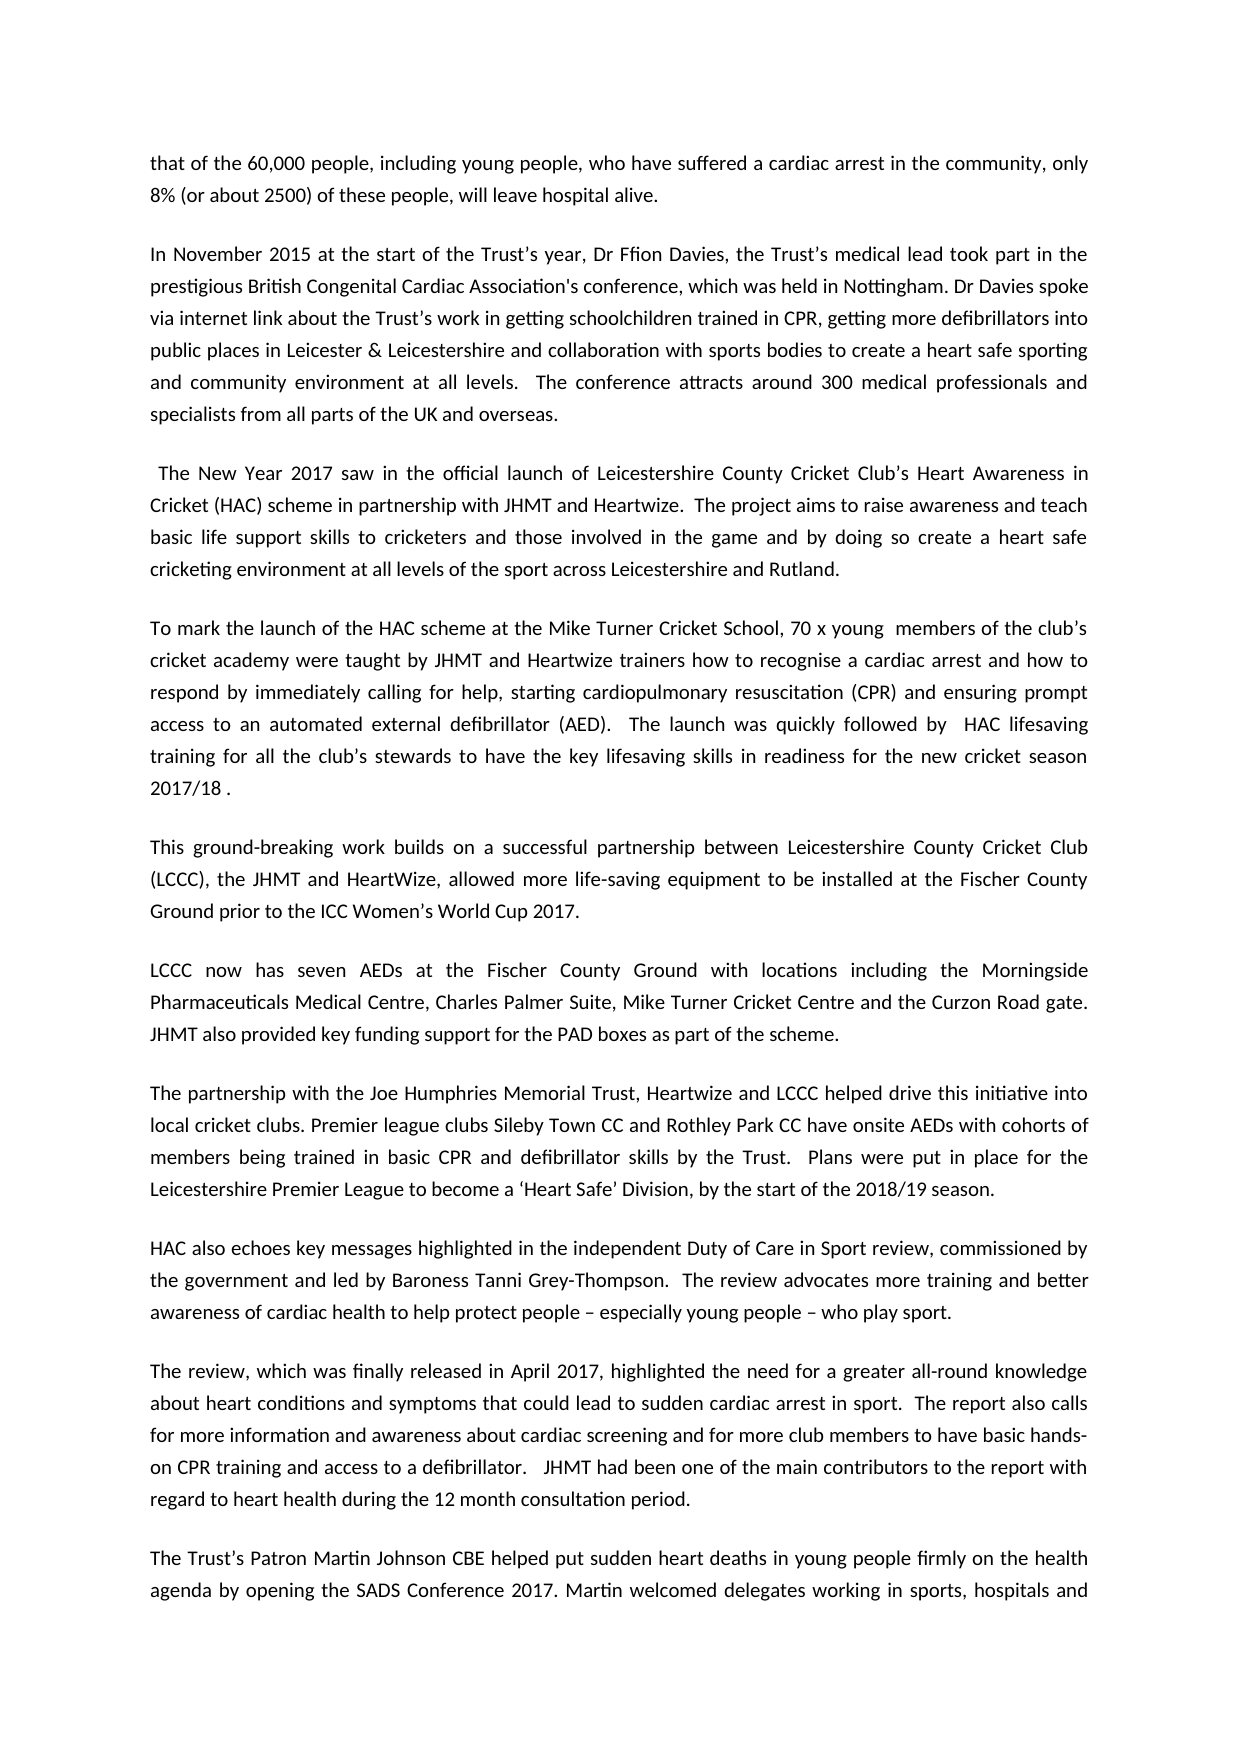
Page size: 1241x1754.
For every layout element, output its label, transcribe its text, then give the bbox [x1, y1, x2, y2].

text The review, which was finally released in April 2017, highlighted the need for a greater all-round knowledge about heart conditions and symptoms that could lead to sudden cardiac arrest in sport. The report also calls for more information and awareness about cardiac screening and for more club members to have basic hands-on CPR training and access to a defibrillator. JHMT had been one of the main contributors to the report with regard to heart health during the 12 month consultation period. [150, 1358, 1090, 1511]
text The New Year 2017 saw in the official launch of Leicestershire County Cricket Club’s Heart Awareness in Cricket (HAC) scheme in partnership with JHMT and Heartwize. The project aims to raise awareness and teach basic life support skills to cricketers and those involved in the game and by doing so create a heart safe cricketing environment at all levels of the sport across Leicestershire and Rutland. [150, 460, 1090, 581]
text This ground-breaking work builds on a successful partnership between Leicestershire County Cricket Club (LCCC), the JHMT and HeartWize, allowed more life-saving equipment to be installed at the Fischer County Ground prior to the ICC Women’s World Cup 2017. [150, 834, 1090, 923]
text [150, 1545, 1090, 1602]
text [150, 150, 1090, 207]
text The partnership with the Joe Humphries Memorial Trust, Heartwize and LCCC helped drive this initiative into local cricket clubs. Premier league clubs Sileby Town CC and Rothley Park CC have onsite AEDs with cohorts of members being trained in basic CPR and defibrillator skills by the Trust. Plans were put in place for the Leicestershire Premier League to become a ‘Heart Safe’ Division, by the start of the 2018/19 season. [150, 1080, 1090, 1201]
text HAC also echoes key messages highlighted in the independent Duty of Care in Sport review, commissioned by the government and led by Baroness Tanni Grey-Thompson. The review advocates more training and better awareness of cardiac health to help protect people – especially young people – who play sport. [150, 1235, 1090, 1324]
text In November 2015 at the start of the Trust’s year, Dr Ffion Davies, the Trust’s medical lead took part in the prestigious British Congenital Cardiac Association's conference, which was held in Nottingham. Dr Davies spoke via internet link about the Trust’s work in getting schoolchildren trained in CPR, getting more defibrillators into public places in Leicester & Leicestershire and collaboration with sports bodies to create a heart safe sporting and community environment at all levels. The conference attracts around 300 medical professionals and specialists from all parts of the UK and overseas. [150, 241, 1090, 426]
text LCCC now has seven AEDs at the Fischer County Ground with locations including the Morningside Pharmaceuticals Medical Centre, Charles Palmer Suite, Mike Turner Cricket Centre and the Curzon Road gate. JHMT also provided key funding support for the PAD boxes as part of the scheme. [150, 957, 1090, 1046]
text To mark the launch of the HAC scheme at the Mike Turner Cricket School, 70 x young members of the club’s cricket academy were taught by JHMT and Heartwize trainers how to recognise a cardiac arrest and how to respond by immediately calling for help, starting cardiopulmonary resuscitation (CPR) and ensuring prompt access to an automated external defibrillator (AED). The launch was quickly followed by HAC lifesaving training for all the club’s stewards to have the key lifesaving skills in readiness for the new cricket season 2017/18 . [150, 615, 1090, 800]
